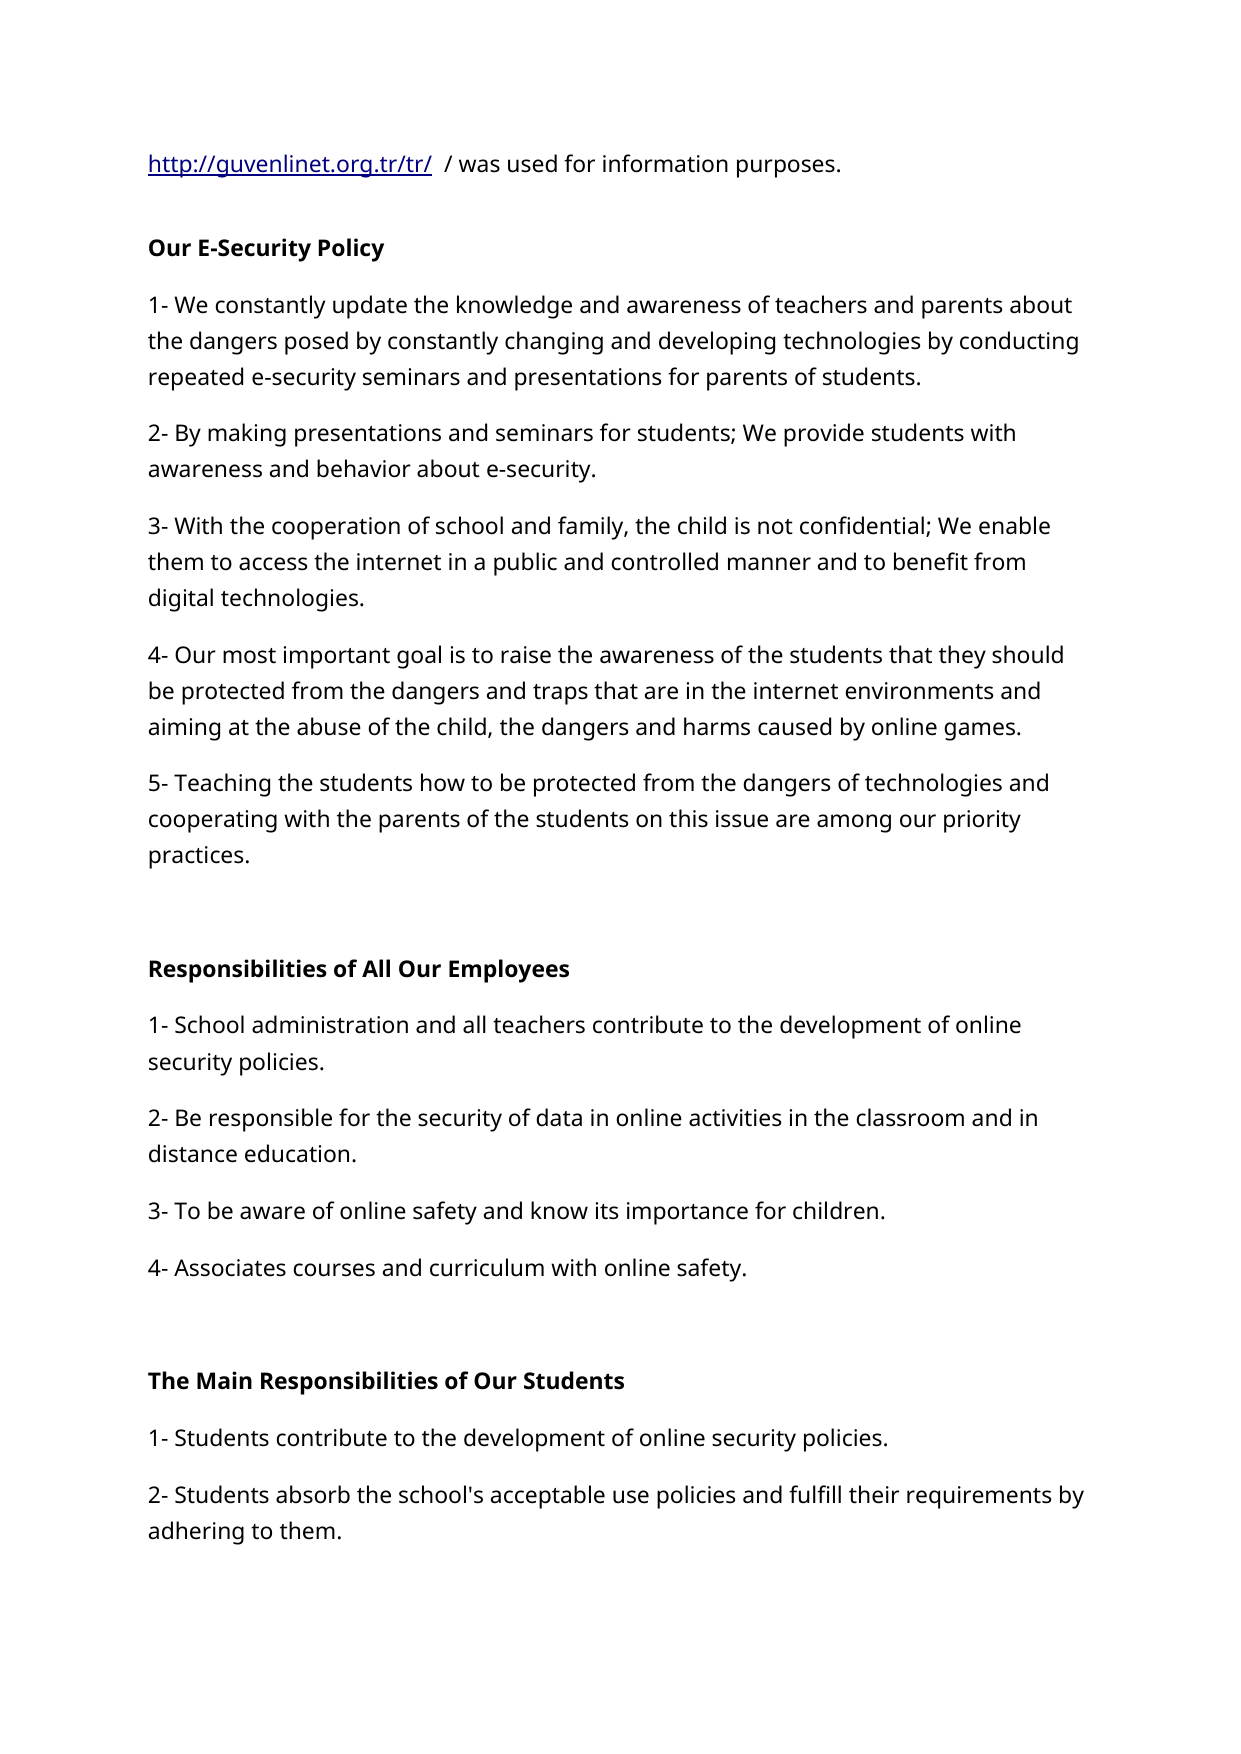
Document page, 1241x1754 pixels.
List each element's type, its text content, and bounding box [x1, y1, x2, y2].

text 1- School administration and all teachers contribute to the development of online security policies. [148, 1009, 1093, 1077]
text 5- Teaching the students how to be protected from the dangers of technologies and cooperating with the parents of the students on this issue are among our priority practices. [148, 767, 1093, 870]
text The Main Responsibilities of Our Students [148, 1365, 1093, 1396]
text 2- Students absorb the school's acceptable use policies and fulfill their requirements by adhering to them. [148, 1479, 1093, 1546]
text Responsibilities of All Our Employees [148, 953, 1093, 984]
text 3- With the cooperation of school and family, the child is not confidential; We enable them to access the internet in a public and controlled manner and to benefit from digital technologies. [148, 510, 1093, 613]
text 3- To be aware of online safety and know its importance for children. [148, 1195, 1093, 1226]
text 4- Associates courses and curriculum with online safety. [148, 1252, 1093, 1283]
text http://guvenlinet.org.tr/tr/ / was used for information purposes. [148, 148, 1093, 179]
text 1- Students contribute to the development of online security policies. [148, 1422, 1093, 1453]
text 1- We constantly update the knowledge and awareness of teachers and parents about the dangers posed by constantly changing and developing technologies by conducting repeated e-security seminars and presentations for parents of students. [148, 289, 1093, 392]
text 2- By making presentations and seminars for students; We provide students with awareness and behavior about e-security. [148, 417, 1093, 484]
text 4- Our most important goal is to raise the awareness of the students that they should be protected from the dangers and traps that are in the internet environments and aiming at the abuse of the child, the dangers and harms caused by online games. [148, 639, 1093, 742]
text 2- Be responsible for the security of data in online activities in the classroom and in distance education. [148, 1102, 1093, 1169]
text Our E-Security Policy [148, 232, 1093, 263]
